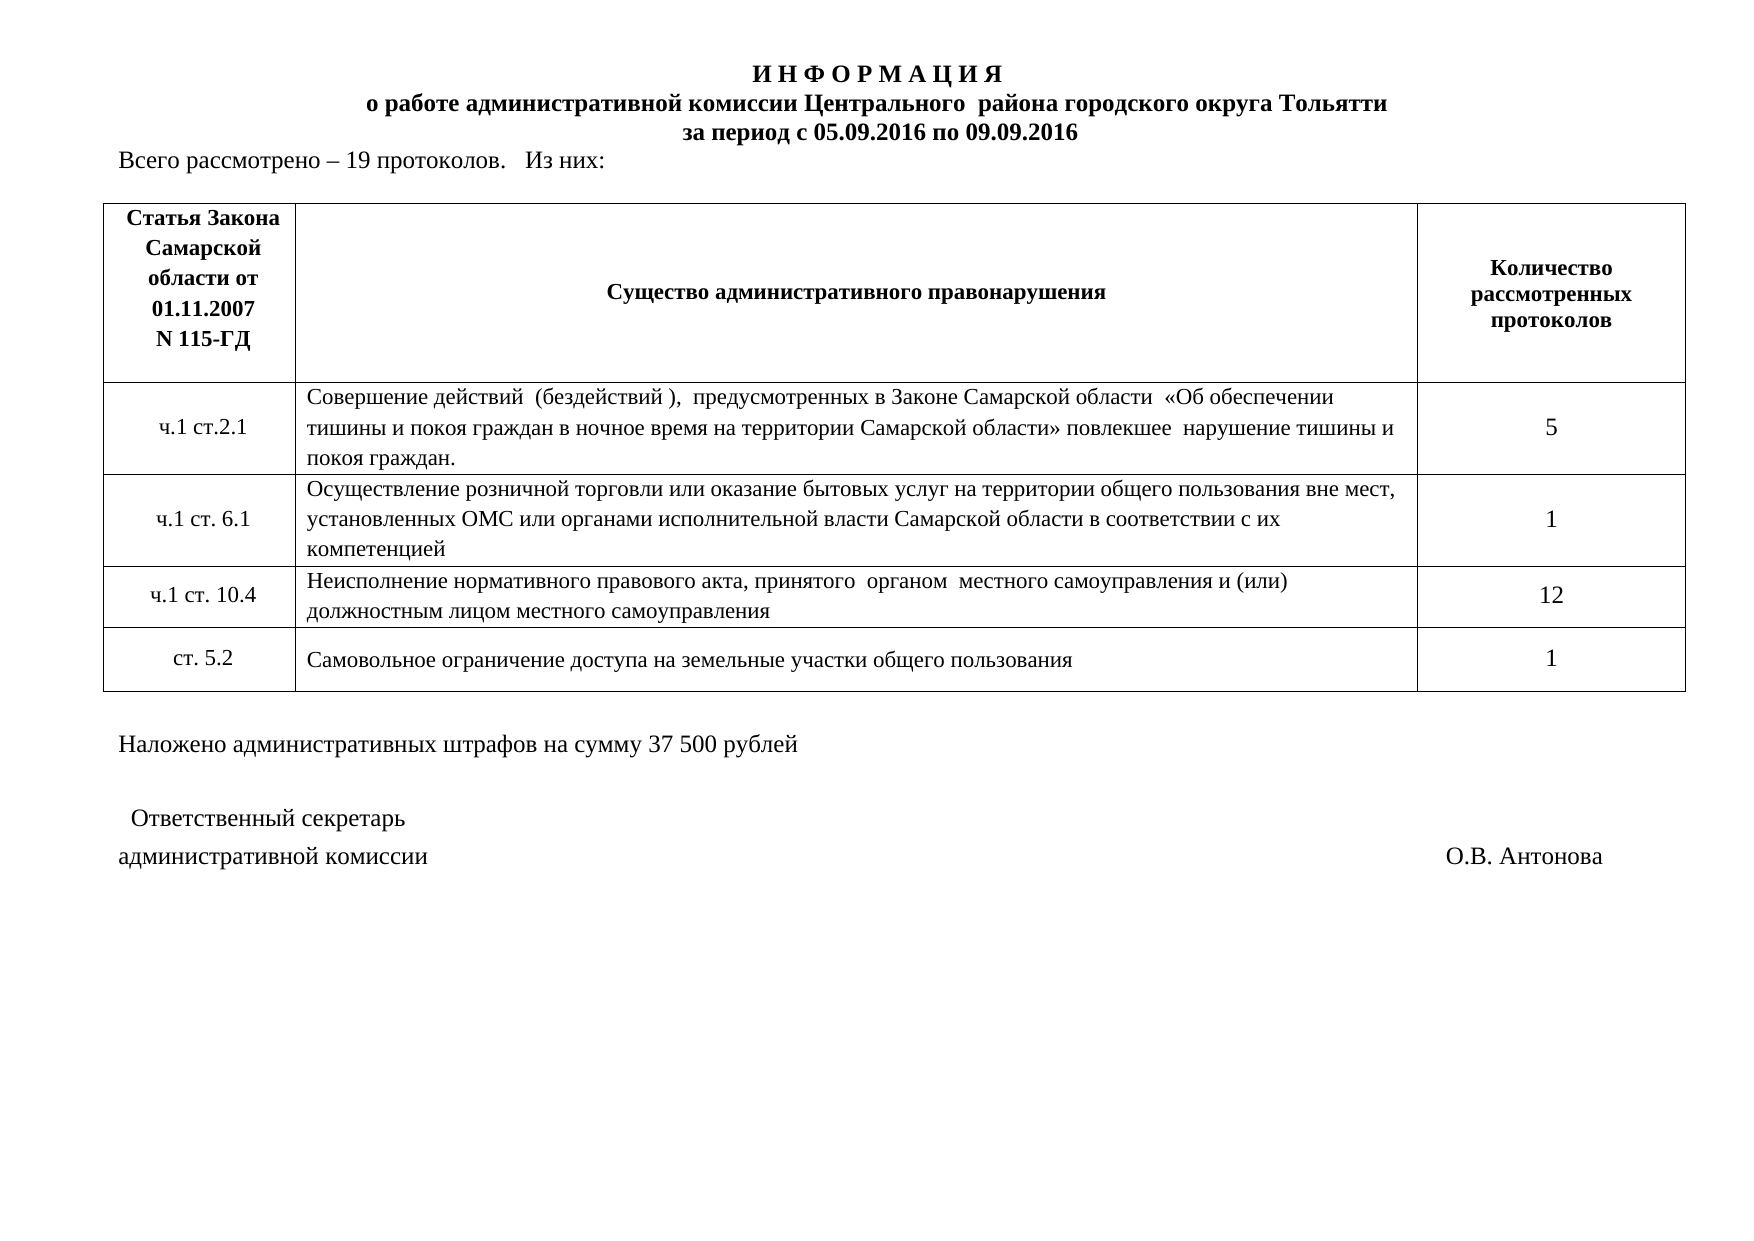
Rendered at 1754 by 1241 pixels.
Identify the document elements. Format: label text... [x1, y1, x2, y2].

table_cell 1 [1418, 628, 1685, 691]
subtitle И Н Ф О Р М А Ц И Я [118, 59, 1636, 88]
text за период с 05.09.2016 по 09.09.2016 [118, 117, 1636, 145]
table_header Существо административного правонарушения [296, 204, 1417, 382]
table_cell ч.1 ст.2.1 [104, 383, 295, 474]
table_cell Самовольное ограничение доступа на земельные участки общего пользования [296, 628, 1417, 691]
text административной комиссии О.В. Антонова [118, 841, 1636, 869]
table_cell 1 [1418, 475, 1685, 566]
table_cell Совершение действий (бездействий ), предусмотренных в Законе Самарской области «Об обеспечении тишины и покоя граждан в ночное время на территории Самарской области» повлекшее нарушение тишины и покоя граждан. [296, 383, 1417, 474]
table_cell ч.1 ст. 6.1 [104, 475, 295, 566]
table_header Статья Закона Самарской области от 01.11.2007 N 115-ГД [104, 204, 295, 382]
text Ответственный секретарь [118, 803, 1636, 832]
table_cell Неисполнение нормативного правового акта, принятого органом местного самоуправления и (или) должностным лицом местного самоуправления [296, 567, 1417, 627]
table_cell 5 [1418, 383, 1685, 474]
text Наложено административных штрафов на сумму 37 500 рублей [118, 729, 1636, 758]
table_header Количество рассмотренных протоколов [1418, 204, 1685, 382]
table_cell ст. 5.2 [104, 628, 295, 691]
table_cell Осуществление розничной торговли или оказание бытовых услуг на территории общего пользования вне мест, установленных ОМС или органами исполнительной власти Самарской области в соответствии с их компетенцией [296, 475, 1417, 566]
table_cell 12 [1418, 567, 1685, 627]
table_cell ч.1 ст. 10.4 [104, 567, 295, 627]
text Всего рассмотрено – 19 протоколов. Из них: [118, 145, 1636, 174]
text о работе административной комиссии Центрального района городского округа Тольятти [118, 88, 1636, 117]
